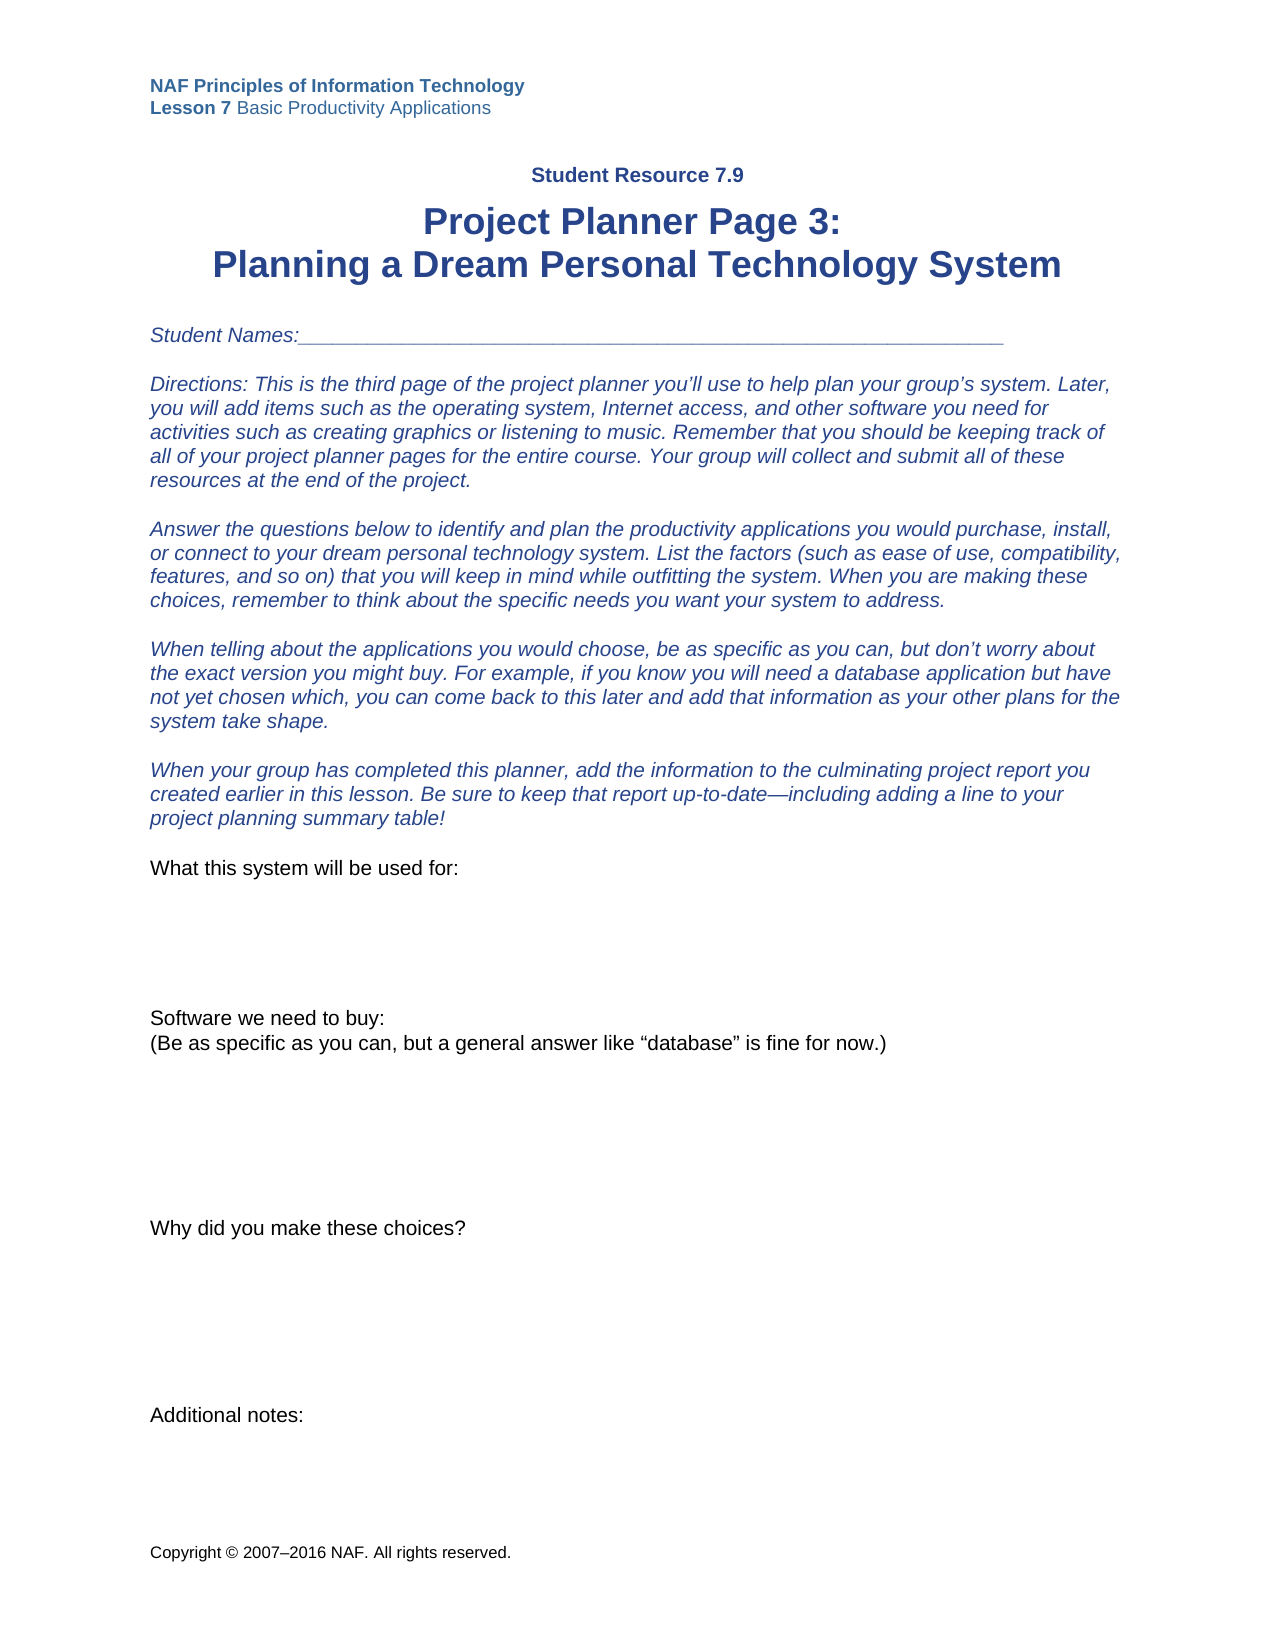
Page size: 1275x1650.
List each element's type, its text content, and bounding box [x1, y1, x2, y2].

text Additional notes: [150, 1402, 1125, 1427]
text What this system will be used for: [150, 855, 1125, 880]
text Directions: This is the third page of the project planner you’ll use to help plan your group’s system. Later, you will add items such as the operating system, Internet access, and other software you need for activities such as creating graphics or listening to music. Remember that you should be keeping track of all of your project planner pages for the entire course. Your group will collect and submit all of these resources at the end of the project. [150, 372, 1125, 491]
text Student Resource 7.9 [150, 162, 1125, 186]
text Software we need to buy: (Be as specific as you can, but a general answer like “database” is fine for now.) [150, 1005, 1125, 1055]
text Why did you make these choices? [150, 1214, 1125, 1239]
text When telling about the applications you would choose, be as specific as you can, but don’t worry about the exact version you might buy. For example, if you know you will need a database application but have not yet chosen which, you can come back to this later and add that information as your other plans for the system take shape. [150, 637, 1125, 733]
text Answer the questions below to identify and plan the productivity applications you would purchase, install, or connect to your dream personal technology system. List the factors (such as ease of use, compatibility, features, and so on) that you will keep in mind while outfitting the system. When you are making these choices, remember to think about the specific needs you want your system to address. [150, 516, 1125, 612]
text Student Names:_____________________________________________________________ [150, 323, 1125, 347]
title Project Planner Page 3: Planning a Dream Personal Technology System [150, 199, 1125, 285]
text When your group has completed this planner, add the information to the culminating project report you created earlier in this lesson. Be sure to keep that report up-to-date—including adding a line to your project planning summary table! [150, 758, 1125, 830]
